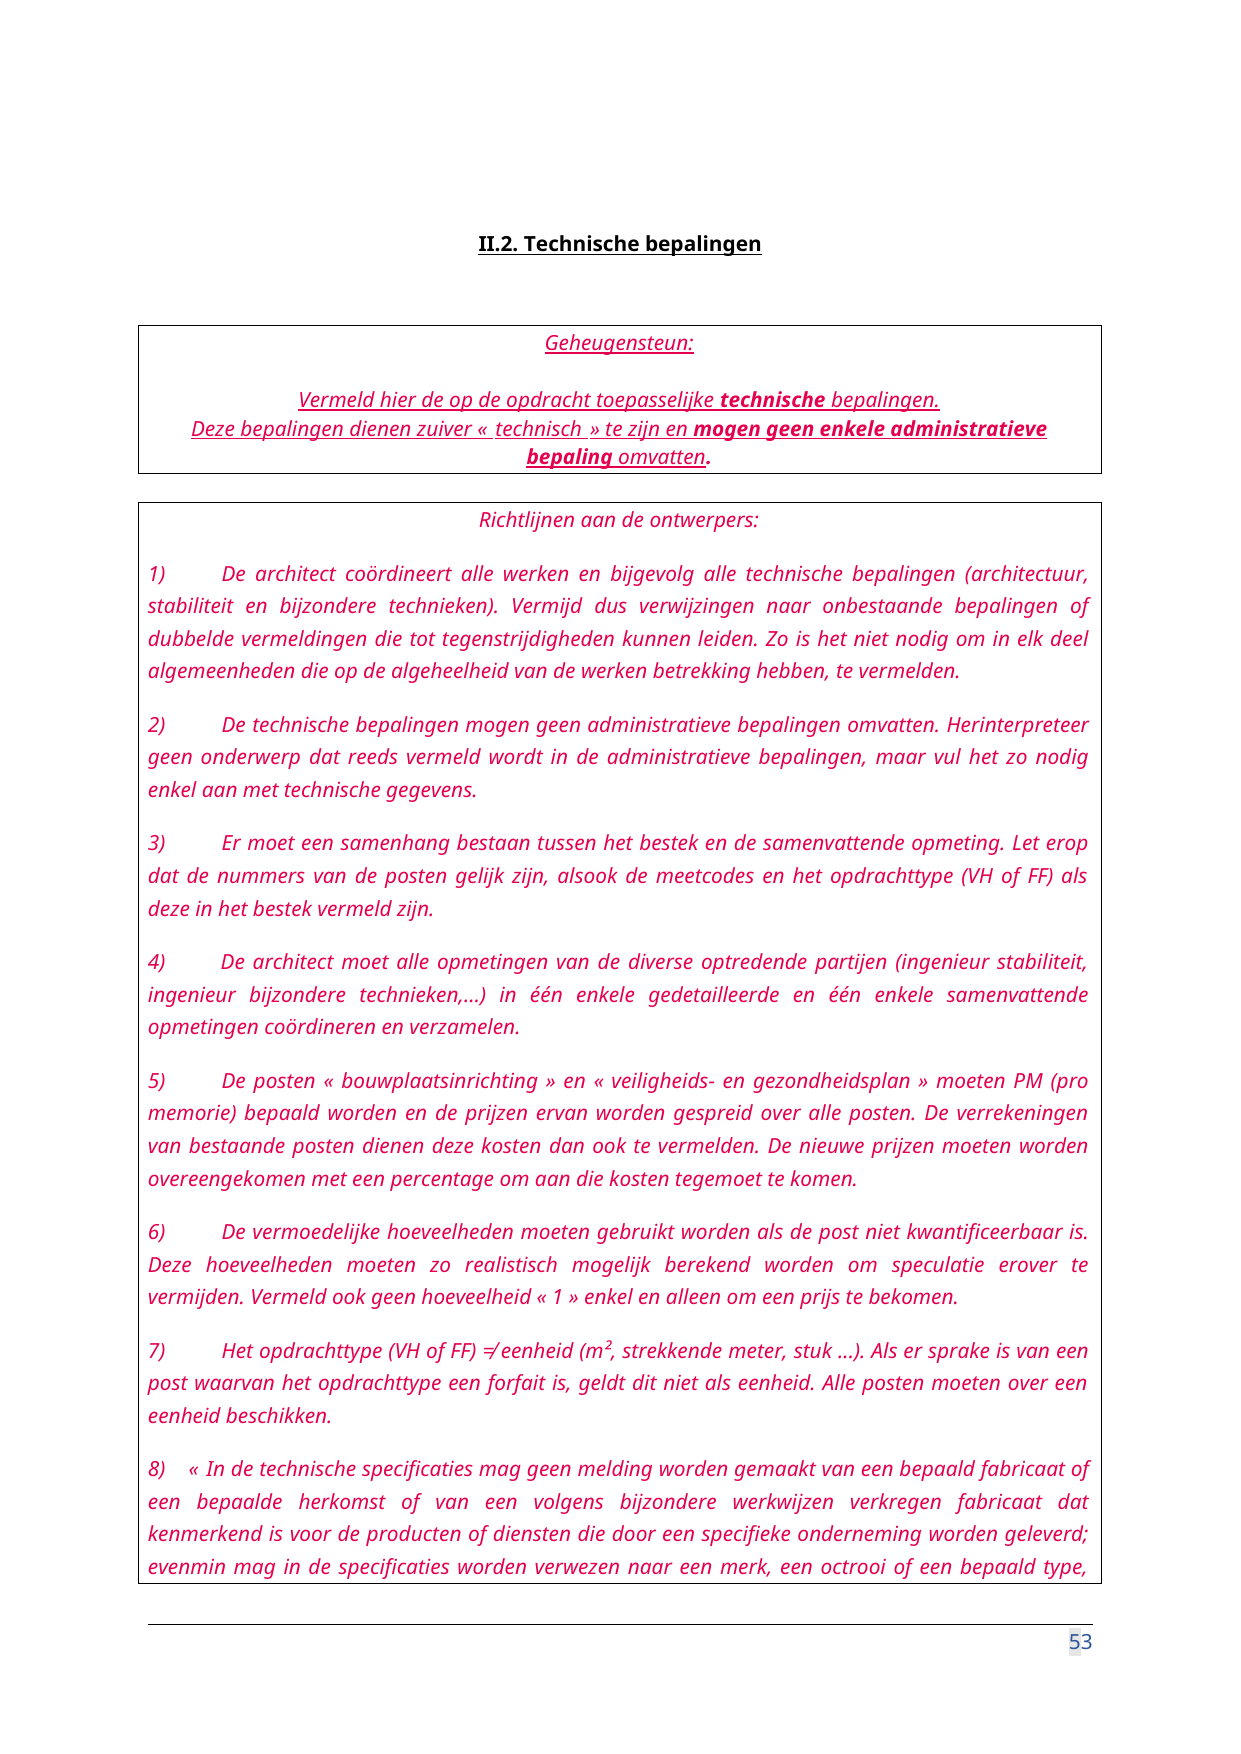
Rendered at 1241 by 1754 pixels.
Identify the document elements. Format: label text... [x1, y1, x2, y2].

text 6) De vermoedelijke hoeveelheden moeten gebruikt worden als de post niet kwantificeerbaar is. Deze hoeveelheden moeten zo realistisch mogelijk berekend worden om speculatie erover te vermijden. Vermeld ook geen hoeveelheid « 1 » enkel en alleen om een prijs te bekomen. [139, 1214, 1101, 1311]
text Geheugensteun: [139, 326, 1101, 357]
text 2) De technische bepalingen mogen geen administratieve bepalingen omvatten. Herinterpreteer geen onderwerp dat reeds vermeld wordt in de administratieve bepalingen, maar vul het zo nodig enkel aan met technische gegevens. [139, 707, 1101, 803]
text Vermeld hier de op de opdracht toepasselijke technische bepalingen. [148, 385, 1093, 411]
subtitle II.2. Technische bepalingen [148, 229, 1093, 258]
text Deze bepalingen dienen zuiver « technisch » te zijn en mogen geen enkele administratieve bepaling omvatten. [139, 411, 1101, 473]
text 3) Er moet een samenhang bestaan tussen het bestek en de samenvattende opmeting. Let erop dat de nummers van de posten gelijk zijn, alsook de meetcodes en het opdrachttype (VH of FF) als deze in het bestek vermeld zijn. [139, 825, 1101, 922]
text 1) De architect coördineert alle werken en bijgevolg alle technische bepalingen (architectuur, stabiliteit en bijzondere technieken). Vermijd dus verwijzingen naar onbestaande bepalingen of dubbelde vermeldingen die tot tegenstrijdigheden kunnen leiden. Zo is het niet nodig om in elk deel algemeenheden die op de algeheelheid van de werken betrekking hebben, te vermelden. [139, 556, 1101, 685]
text Richtlijnen aan de ontwerpers: [139, 503, 1101, 534]
text 5) De posten « bouwplaatsinrichting » en « veiligheids- en gezondheidsplan » moeten PM (pro memorie) bepaald worden en de prijzen ervan worden gespreid over alle posten. De verrekeningen van bestaande posten dienen deze kosten dan ook te vermelden. De nieuwe prijzen moeten worden overeengekomen met een percentage om aan die kosten tegemoet te komen. [139, 1063, 1101, 1192]
text 7) Het opdrachttype (VH of FF) ≠ eenheid (m², strekkende meter, stuk ...). Als er sprake is van een post waarvan het opdrachttype een forfait is, geldt dit niet als eenheid. Alle posten moeten over een eenheid beschikken. [139, 1333, 1101, 1429]
text 4) De architect moet alle opmetingen van de diverse optredende partijen (ingenieur stabiliteit, ingenieur bijzondere technieken,…) in één enkele gedetailleerde en één enkele samenvattende opmetingen coördineren en verzamelen. [139, 944, 1101, 1041]
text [139, 1451, 1101, 1583]
